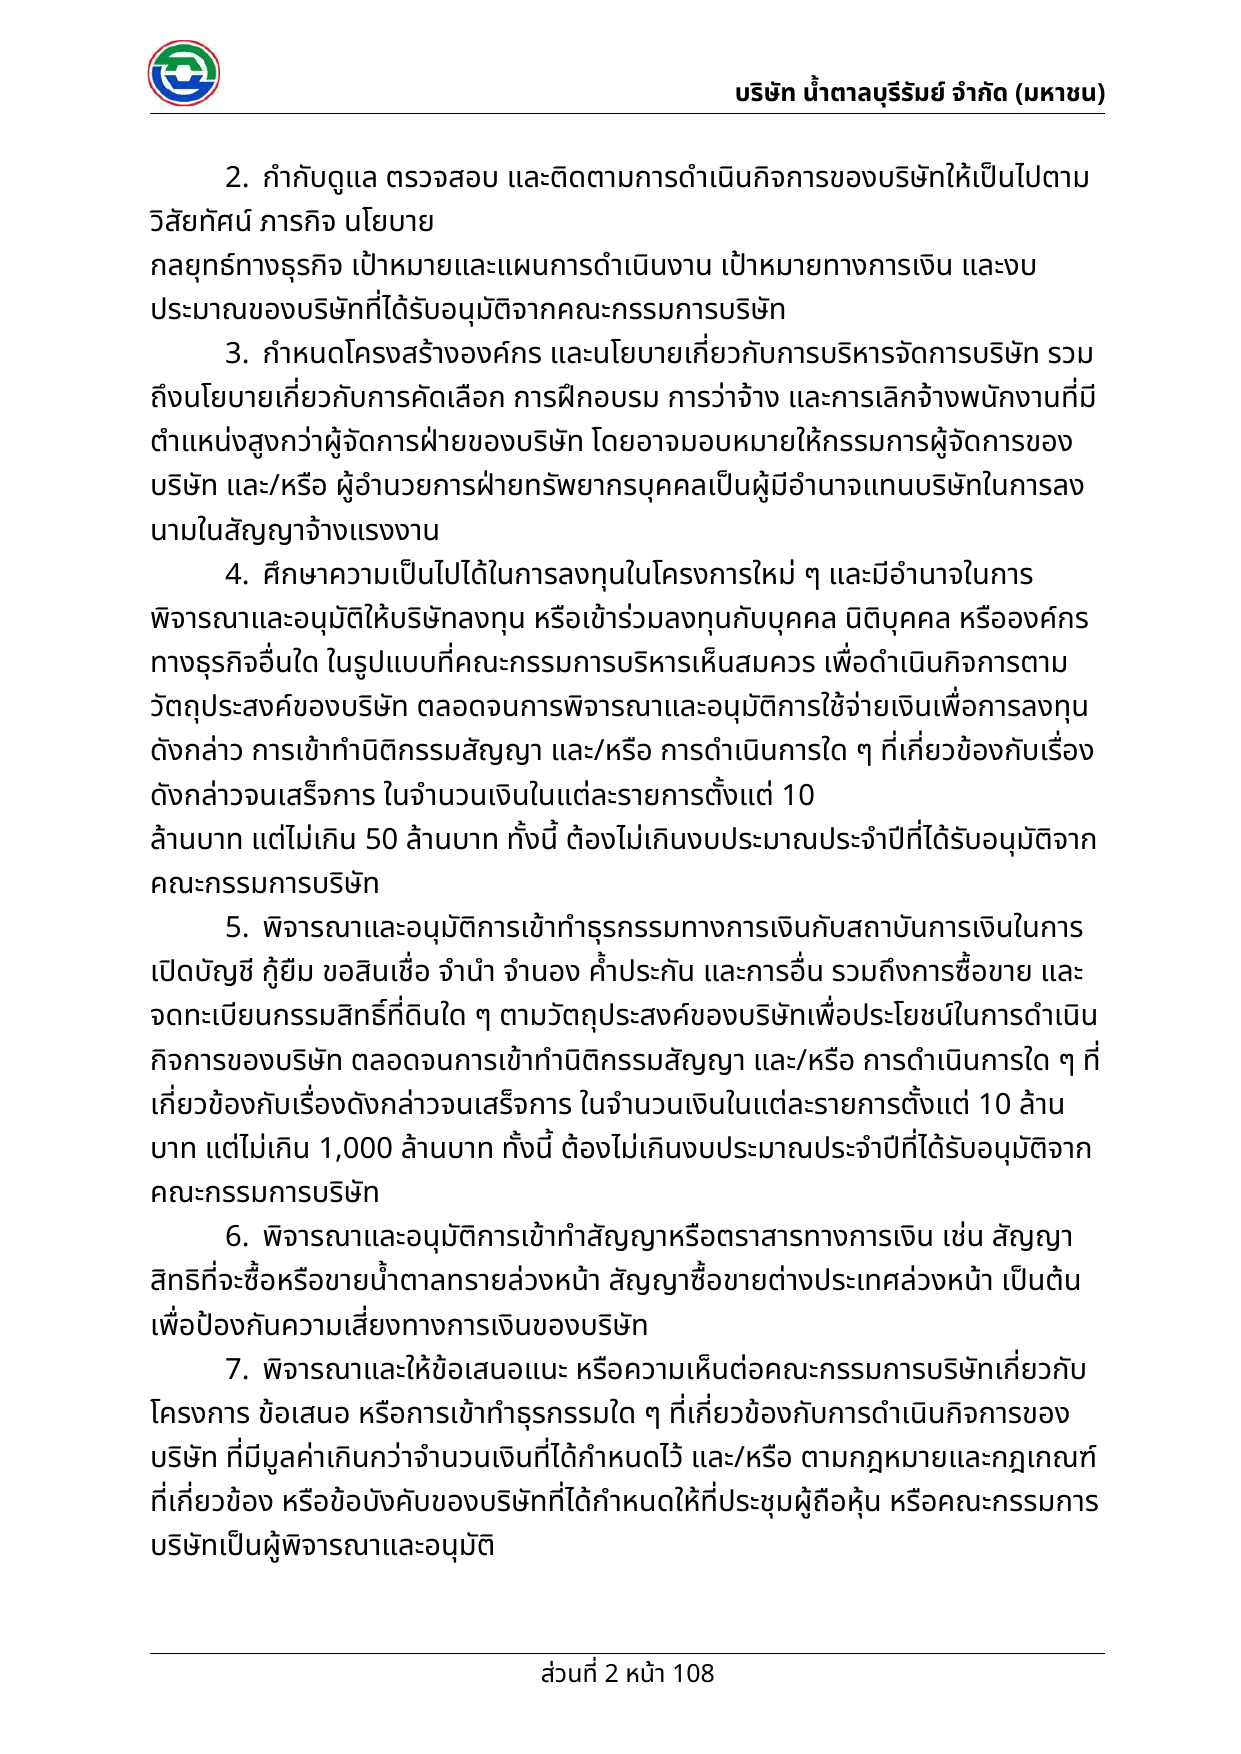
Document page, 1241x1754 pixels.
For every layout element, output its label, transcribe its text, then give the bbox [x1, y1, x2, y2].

list พิจารณาและให้ข้อเสนอแนะ หรือความเห็นต่อคณะกรรมการบริษัทเกี่ยวกับโครงการ ข้อเสนอ หรือการเข้าทำธุรกรรมใด ๆ ที่เกี่ยวข้องกับการดำเนินกิจการของบริษัท ที่มีมูลค่าเกินกว่าจำนวนเงินที่ได้กำหนดไว้ และ/หรือ ตามกฎหมายและกฎเกณฑ์ที่เกี่ยวข้อง หรือข้อบังคับของบริษัทที่ได้กำหนดให้ที่ประชุมผู้ถือหุ้น หรือคณะกรรมการบริษัทเป็นผู้พิจารณาและอนุมัติ [150, 1348, 1105, 1569]
picture [136, 23, 232, 119]
list กำหนดโครงสร้างองค์กร และนโยบายเกี่ยวกับการบริหารจัดการบริษัท รวมถึงนโยบายเกี่ยวกับการคัดเลือก การฝึกอบรม การว่าจ้าง และการเลิกจ้างพนักงานที่มีตำแหน่งสูงกว่าผู้จัดการฝ่ายของบริษัท โดยอาจมอบหมายให้กรรมการผู้จัดการของบริษัท และ/หรือ ผู้อำนวยการฝ่ายทรัพยากรบุคคลเป็นผู้มีอำนาจแทนบริษัทในการลงนามในสัญญาจ้างแรงงาน [150, 332, 1105, 553]
list กำกับดูแล ตรวจสอบ และติดตามการดำเนินกิจการของบริษัทให้เป็นไปตาม วิสัยทัศน์ ภารกิจ นโยบาย กลยุทธ์ทางธุรกิจ เป้าหมายและแผนการดำเนินงาน เป้าหมายทางการเงิน และงบประมาณของบริษัทที่ได้รับอนุมัติจากคณะกรรมการบริษัท [150, 156, 1105, 332]
list พิจารณาและอนุมัติการเข้าทำธุรกรรมทางการเงินกับสถาบันการเงินในการเปิดบัญชี กู้ยืม ขอสินเชื่อ จำนำ จำนอง ค้ำประกัน และการอื่น รวมถึงการซื้อขาย และจดทะเบียนกรรมสิทธิ์ที่ดินใด ๆ ตามวัตถุประสงค์ของบริษัทเพื่อประโยชน์ในการดำเนินกิจการของบริษัท ตลอดจนการเข้าทำนิติกรรมสัญญา และ/หรือ การดำเนินการใด ๆ ที่เกี่ยวข้องกับเรื่องดังกล่าวจนเสร็จการ ในจำนวนเงินในแต่ละรายการตั้งแต่ 10 ล้านบาท แต่ไม่เกิน 1,000 ล้านบาท ทั้งนี้ ต้องไม่เกินงบประมาณประจำปีที่ได้รับอนุมัติจากคณะกรรมการบริษัท [150, 906, 1105, 1216]
list ศึกษาความเป็นไปได้ในการลงทุนในโครงการใหม่ ๆ และมีอำนาจในการพิจารณาและอนุมัติให้บริษัทลงทุน หรือเข้าร่วมลงทุนกับบุคคล นิติบุคคล หรือองค์กรทางธุรกิจอื่นใด ในรูปแบบที่คณะกรรมการบริหารเห็นสมควร เพื่อดำเนินกิจการตามวัตถุประสงค์ของบริษัท ตลอดจนการพิจารณาและอนุมัติการใช้จ่ายเงินเพื่อการลงทุนดังกล่าว การเข้าทำนิติกรรมสัญญา และ/หรือ การดำเนินการใด ๆ ที่เกี่ยวข้องกับเรื่องดังกล่าวจนเสร็จการ ในจำนวนเงินในแต่ละรายการตั้งแต่ 10 ล้านบาท แต่ไม่เกิน 50 ล้านบาท ทั้งนี้ ต้องไม่เกินงบประมาณประจำปีที่ได้รับอนุมัติจากคณะกรรมการบริษัท [150, 553, 1105, 906]
list พิจารณาและอนุมัติการเข้าทำสัญญาหรือตราสารทางการเงิน เช่น สัญญาสิทธิที่จะซื้อหรือขายน้ำตาลทรายล่วงหน้า สัญญาซื้อขายต่างประเทศล่วงหน้า เป็นต้น เพื่อป้องกันความเสี่ยงทางการเงินของบริษัท [150, 1216, 1105, 1348]
